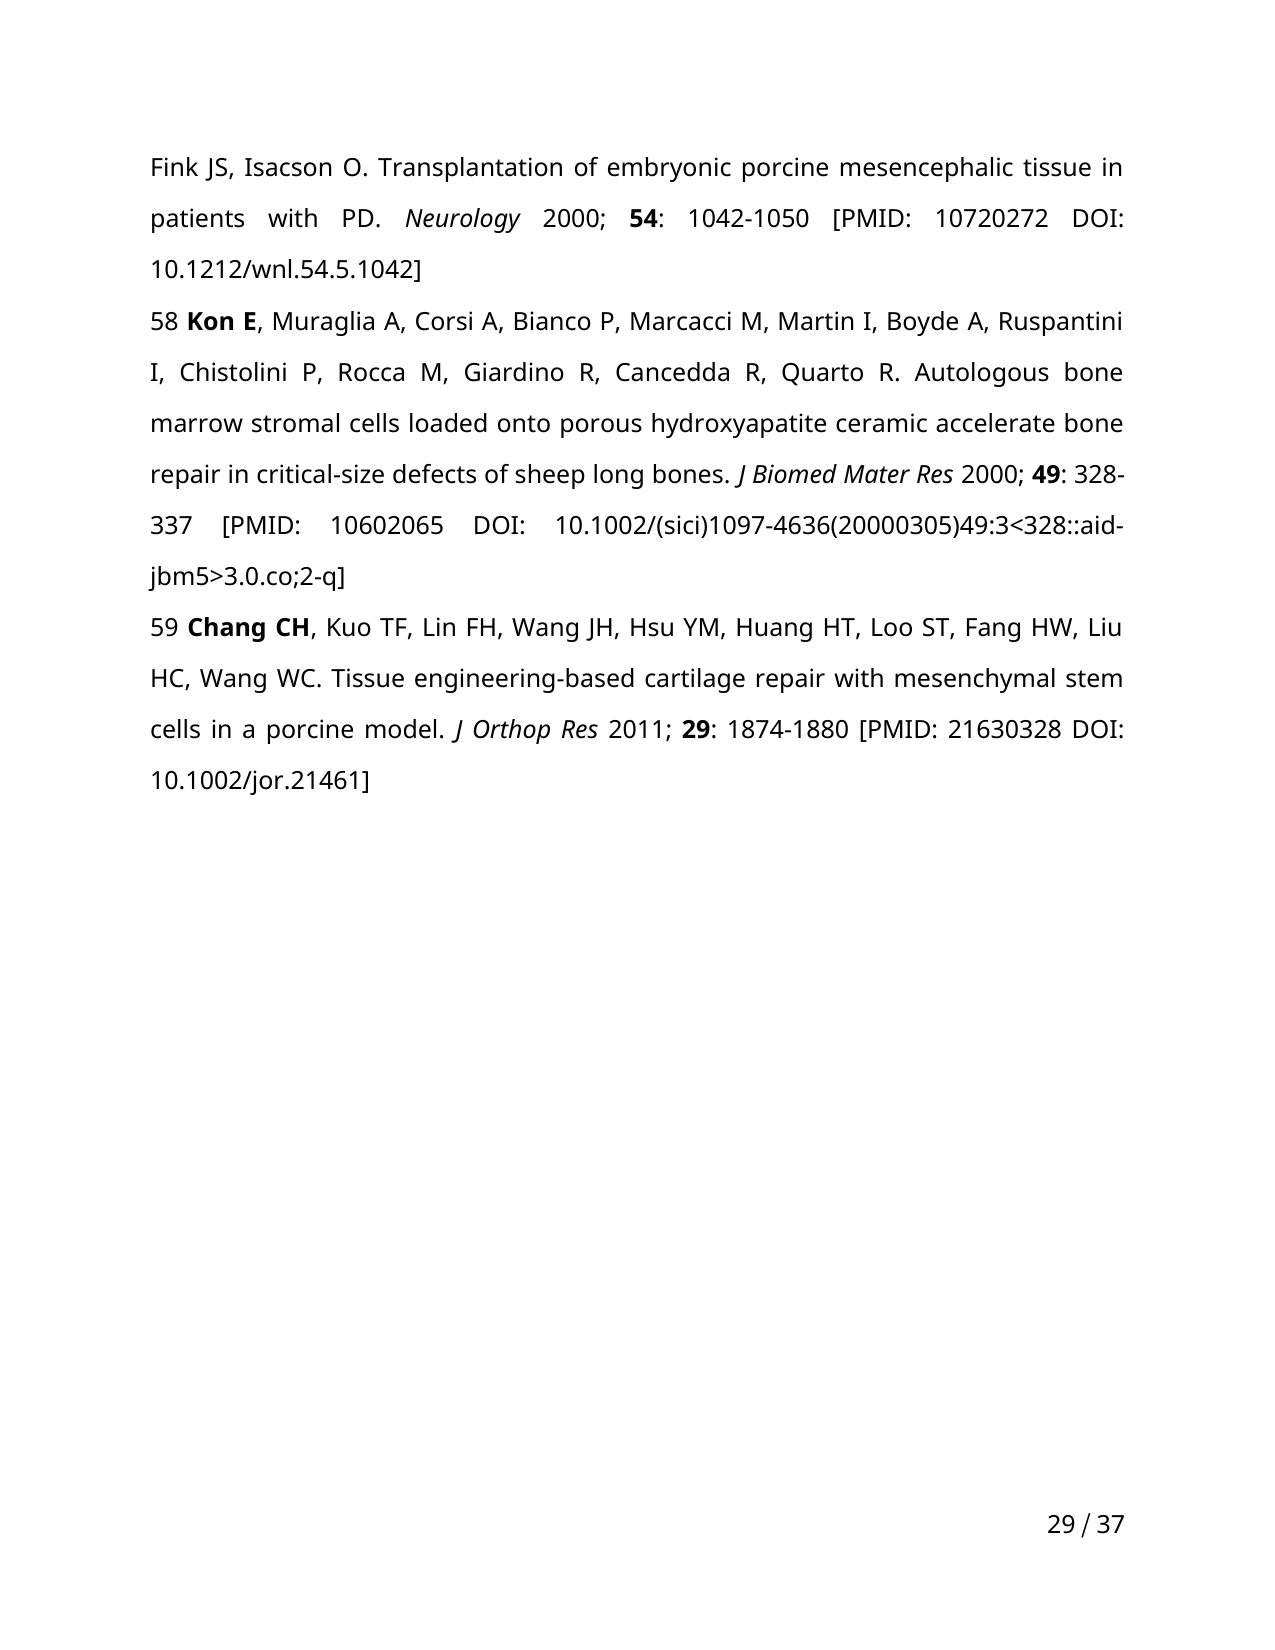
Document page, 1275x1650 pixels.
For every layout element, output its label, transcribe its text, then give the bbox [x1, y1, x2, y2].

text 58 Kon E, Muraglia A, Corsi A, Bianco P, Marcacci M, Martin I, Boyde A, Ruspantini I, Chistolini P, Rocca M, Giardino R, Cancedda R, Quarto R. Autologous bone marrow stromal cells loaded onto porous hydroxyapatite ceramic accelerate bone repair in critical-size defects of sheep long bones. J Biomed Mater Res 2000; 49: 328-337 [PMID: 10602065 DOI: 10.1002/(sici)1097-4636(20000305)49:3<328::aid-jbm5>3.0.co;2-q] [150, 303, 1125, 592]
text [150, 150, 1125, 286]
text 59 Chang CH, Kuo TF, Lin FH, Wang JH, Hsu YM, Huang HT, Loo ST, Fang HW, Liu HC, Wang WC. Tissue engineering-based cartilage repair with mesenchymal stem cells in a porcine model. J Orthop Res 2011; 29: 1874-1880 [PMID: 21630328 DOI: 10.1002/jor.21461] [150, 609, 1125, 797]
